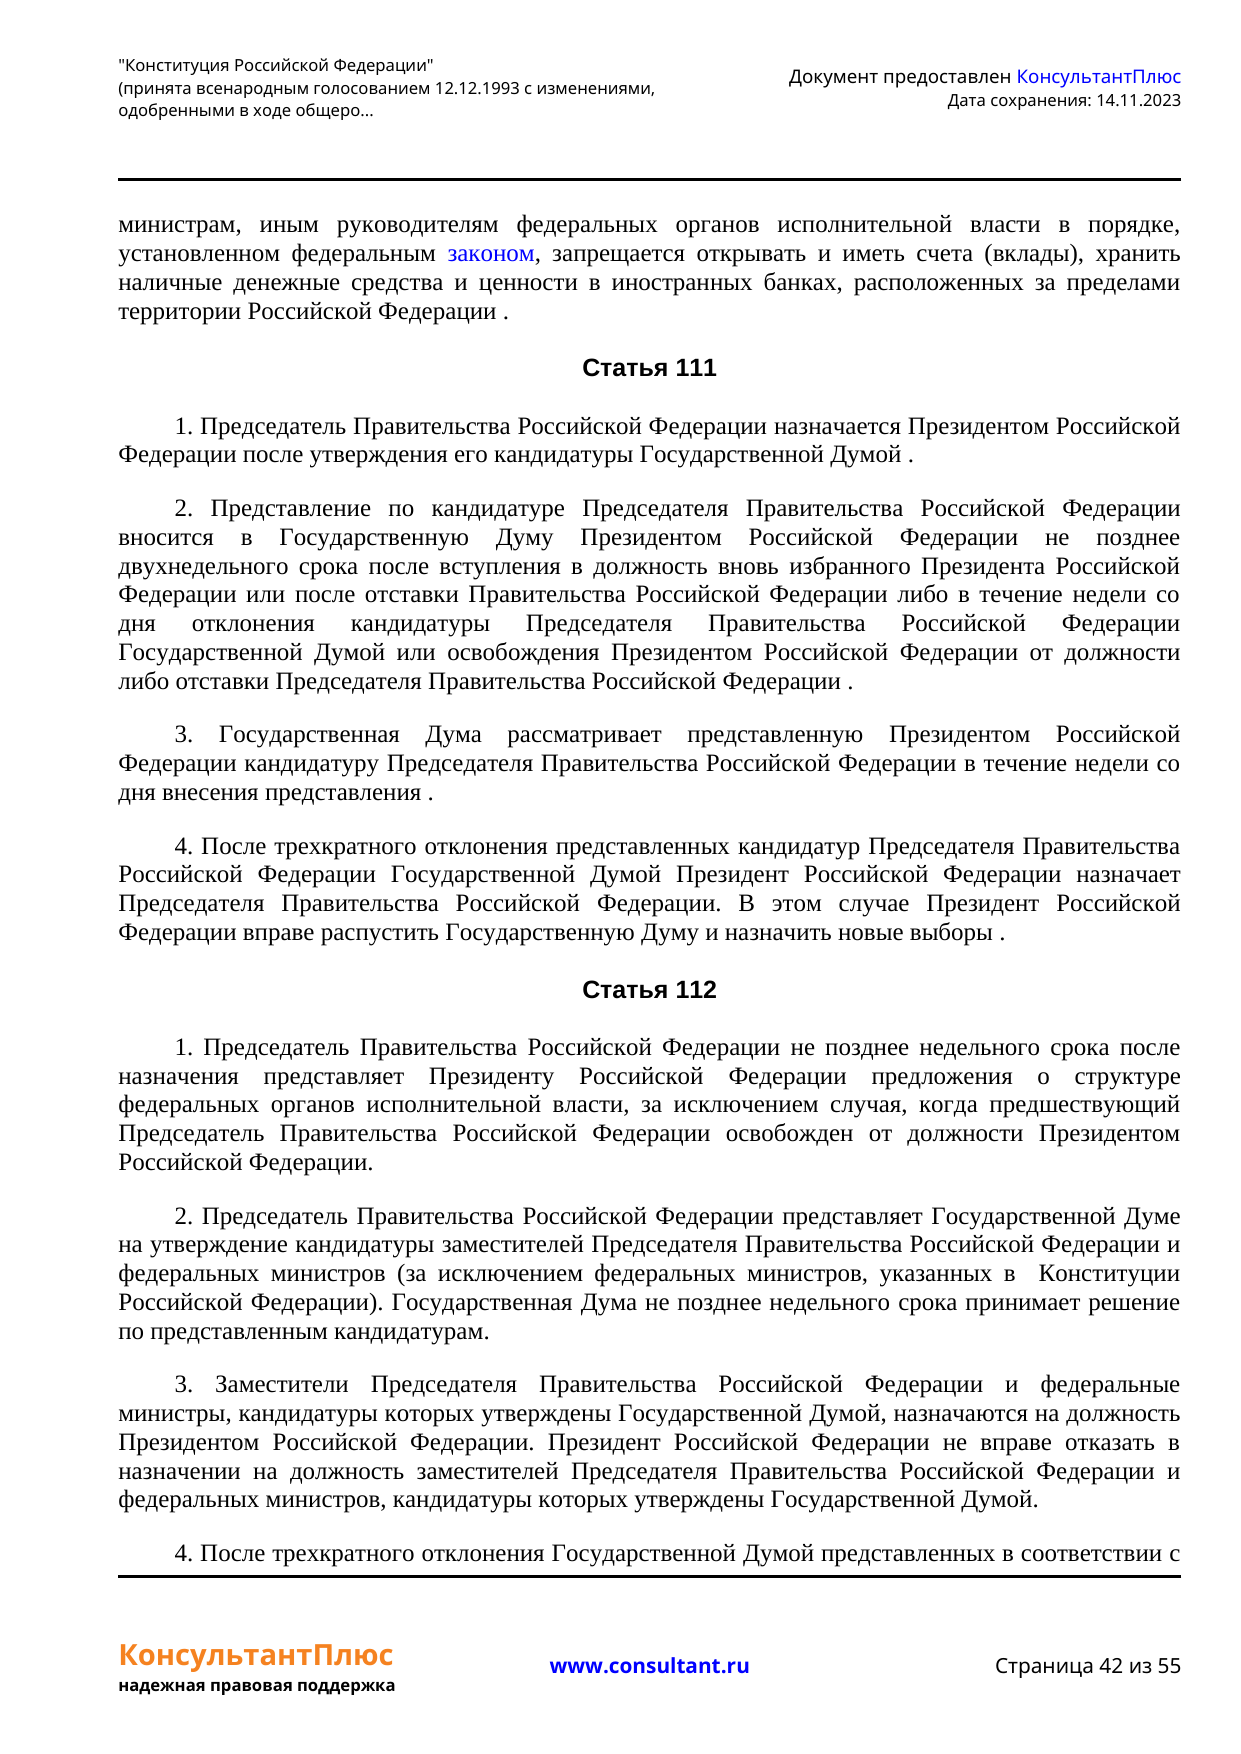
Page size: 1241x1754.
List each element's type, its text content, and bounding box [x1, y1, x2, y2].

title Статья 111 [118, 353, 1181, 382]
text 2. Председатель Правительства Российской Федерации представляет Государственной Думе на утверждение кандидатуры заместителей Председателя Правительства Российской Федерации и федеральных министров (за исключением федеральных министров, указанных в Конституции Российской Федерации). Государственная Дума не позднее недельного срока принимает решение по представленным кандидатурам. [118, 1201, 1181, 1344]
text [118, 209, 1181, 324]
text 3. Заместители Председателя Правительства Российской Федерации и федеральные министры, кандидатуры которых утверждены Государственной Думой, назначаются на должность Президентом Российской Федерации. Президент Российской Федерации не вправе отказать в назначении на должность заместителей Председателя Правительства Российской Федерации и федеральных министров, кандидатуры которых утверждены Государственной Думой. [118, 1369, 1181, 1513]
text 4. После трехкратного отклонения представленных кандидатур Председателя Правительства Российской Федерации Государственной Думой Президент Российской Федерации назначает Председателя Правительства Российской Федерации. В этом случае Президент Российской Федерации вправе распустить Государственную Думу и назначить новые выборы . [118, 831, 1181, 946]
text 1. Председатель Правительства Российской Федерации назначается Президентом Российской Федерации после утверждения его кандидатуры Государственной Думой . [118, 411, 1181, 468]
text 3. Государственная Дума рассматривает представленную Президентом Российской Федерации кандидатуру Председателя Правительства Российской Федерации в течение недели со дня внесения представления . [118, 719, 1181, 806]
title Статья 112 [118, 974, 1181, 1003]
text 1. Председатель Правительства Российской Федерации не позднее недельного срока после назначения представляет Президенту Российской Федерации предложения о структуре федеральных органов исполнительной власти, за исключением случая, когда предшествующий Председатель Правительства Российской Федерации освобожден от должности Президентом Российской Федерации. [118, 1032, 1181, 1176]
text 2. Представление по кандидатуре Председателя Правительства Российской Федерации вносится в Государственную Думу Президентом Российской Федерации не позднее двухнедельного срока после вступления в должность вновь избранного Президента Российской Федерации или после отставки Правительства Российской Федерации либо в течение недели со дня отклонения кандидатуры Председателя Правительства Российской Федерации Государственной Думой или освобождения Президентом Российской Федерации от должности либо отставки Председателя Правительства Российской Федерации . [118, 493, 1181, 694]
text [118, 1538, 1181, 1567]
